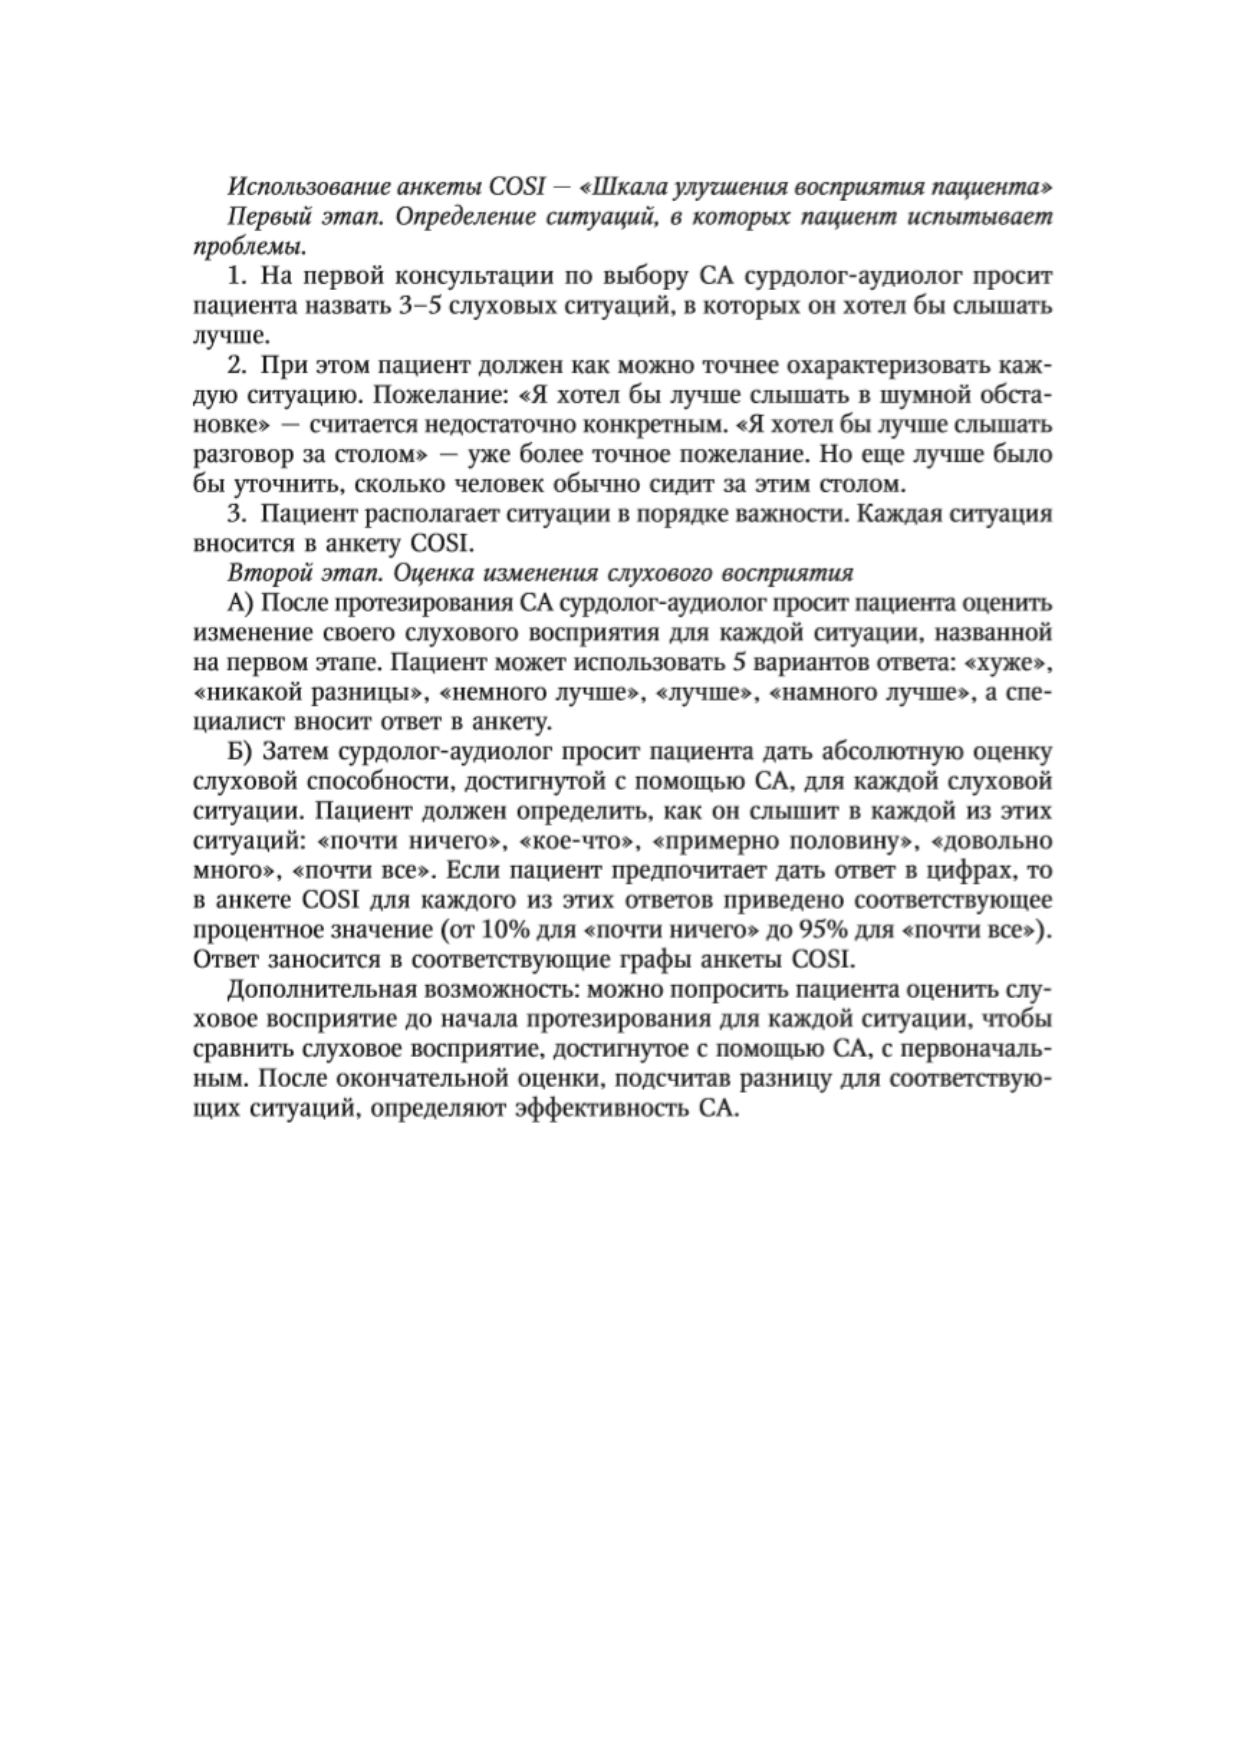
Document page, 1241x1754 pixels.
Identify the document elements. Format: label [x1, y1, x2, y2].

picture [177, 165, 1065, 1132]
